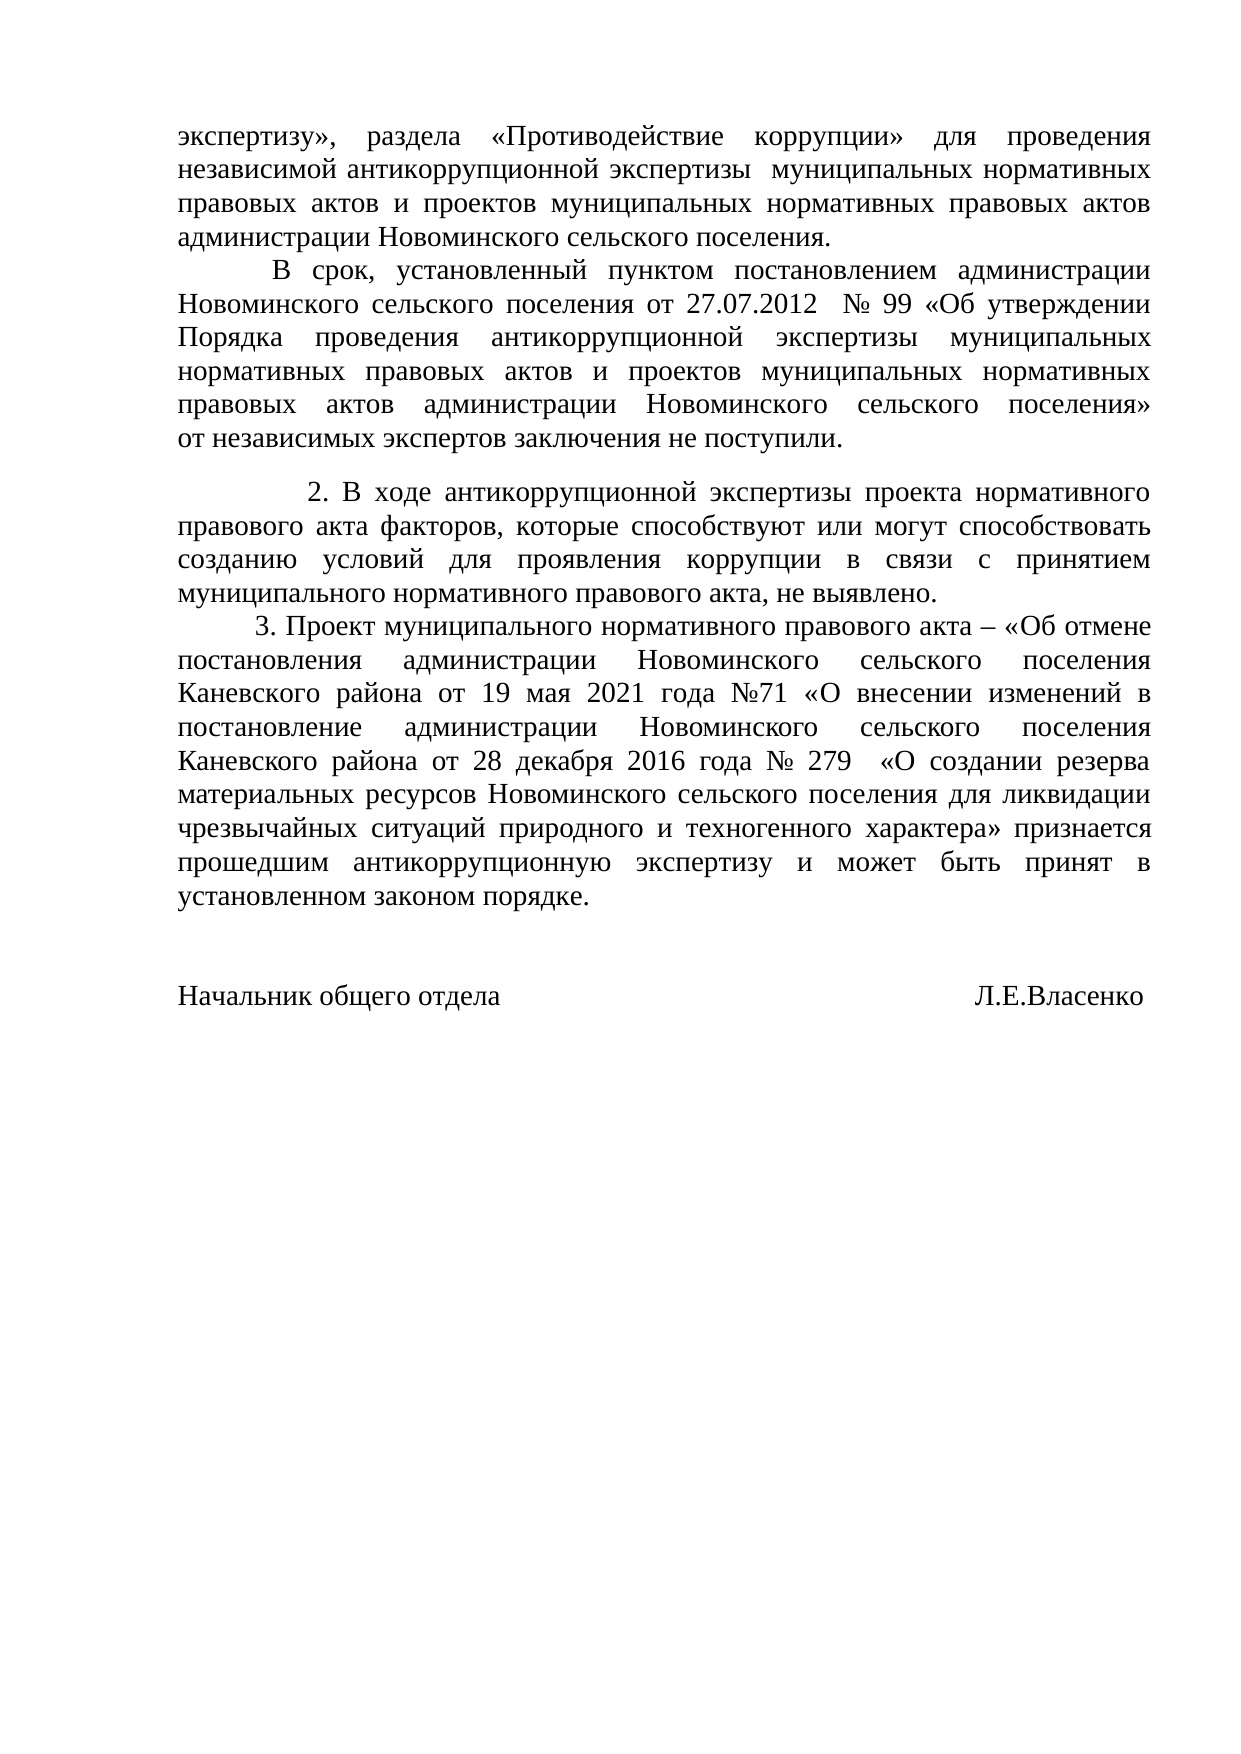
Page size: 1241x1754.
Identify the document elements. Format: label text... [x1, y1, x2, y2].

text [177, 118, 1152, 252]
list 2. В ходе антикоррупционной экспертизы проекта нормативного правового акта факторов, которые способствуют или могут способствовать созданию условий для проявления коррупции в связи с принятием муниципального нормативного правового акта, не выявлено. [177, 474, 1152, 608]
text В срок, установленный пунктом постановлением администрации Новоминского сельского поселения от 27.07.2012 № 99 «Об утверждении Порядка проведения антикоррупционной экспертизы муниципальных нормативных правовых актов и проектов муниципальных нормативных правовых актов администрации Новоминского сельского поселения» от независимых экспертов заключения не поступили. [177, 252, 1152, 453]
subtitle 3. Проект муниципального нормативного правового акта – «Об отмене постановления администрации Новоминского сельского поселения Каневского района от 19 мая 2021 года №71 «О внесении изменений в постановление администрации Новоминского сельского поселения Каневского района от 28 декабря 2016 года № 279 «О создании резерва материальных ресурсов Новоминского сельского поселения для ликвидации чрезвычайных ситуаций природного и техногенного характера» признается прошедшим антикоррупционную экспертизу и может быть принят в установленном законом порядке. [177, 608, 1152, 911]
text Начальник общего отдела Л.Е.Власенко [177, 978, 1152, 1012]
